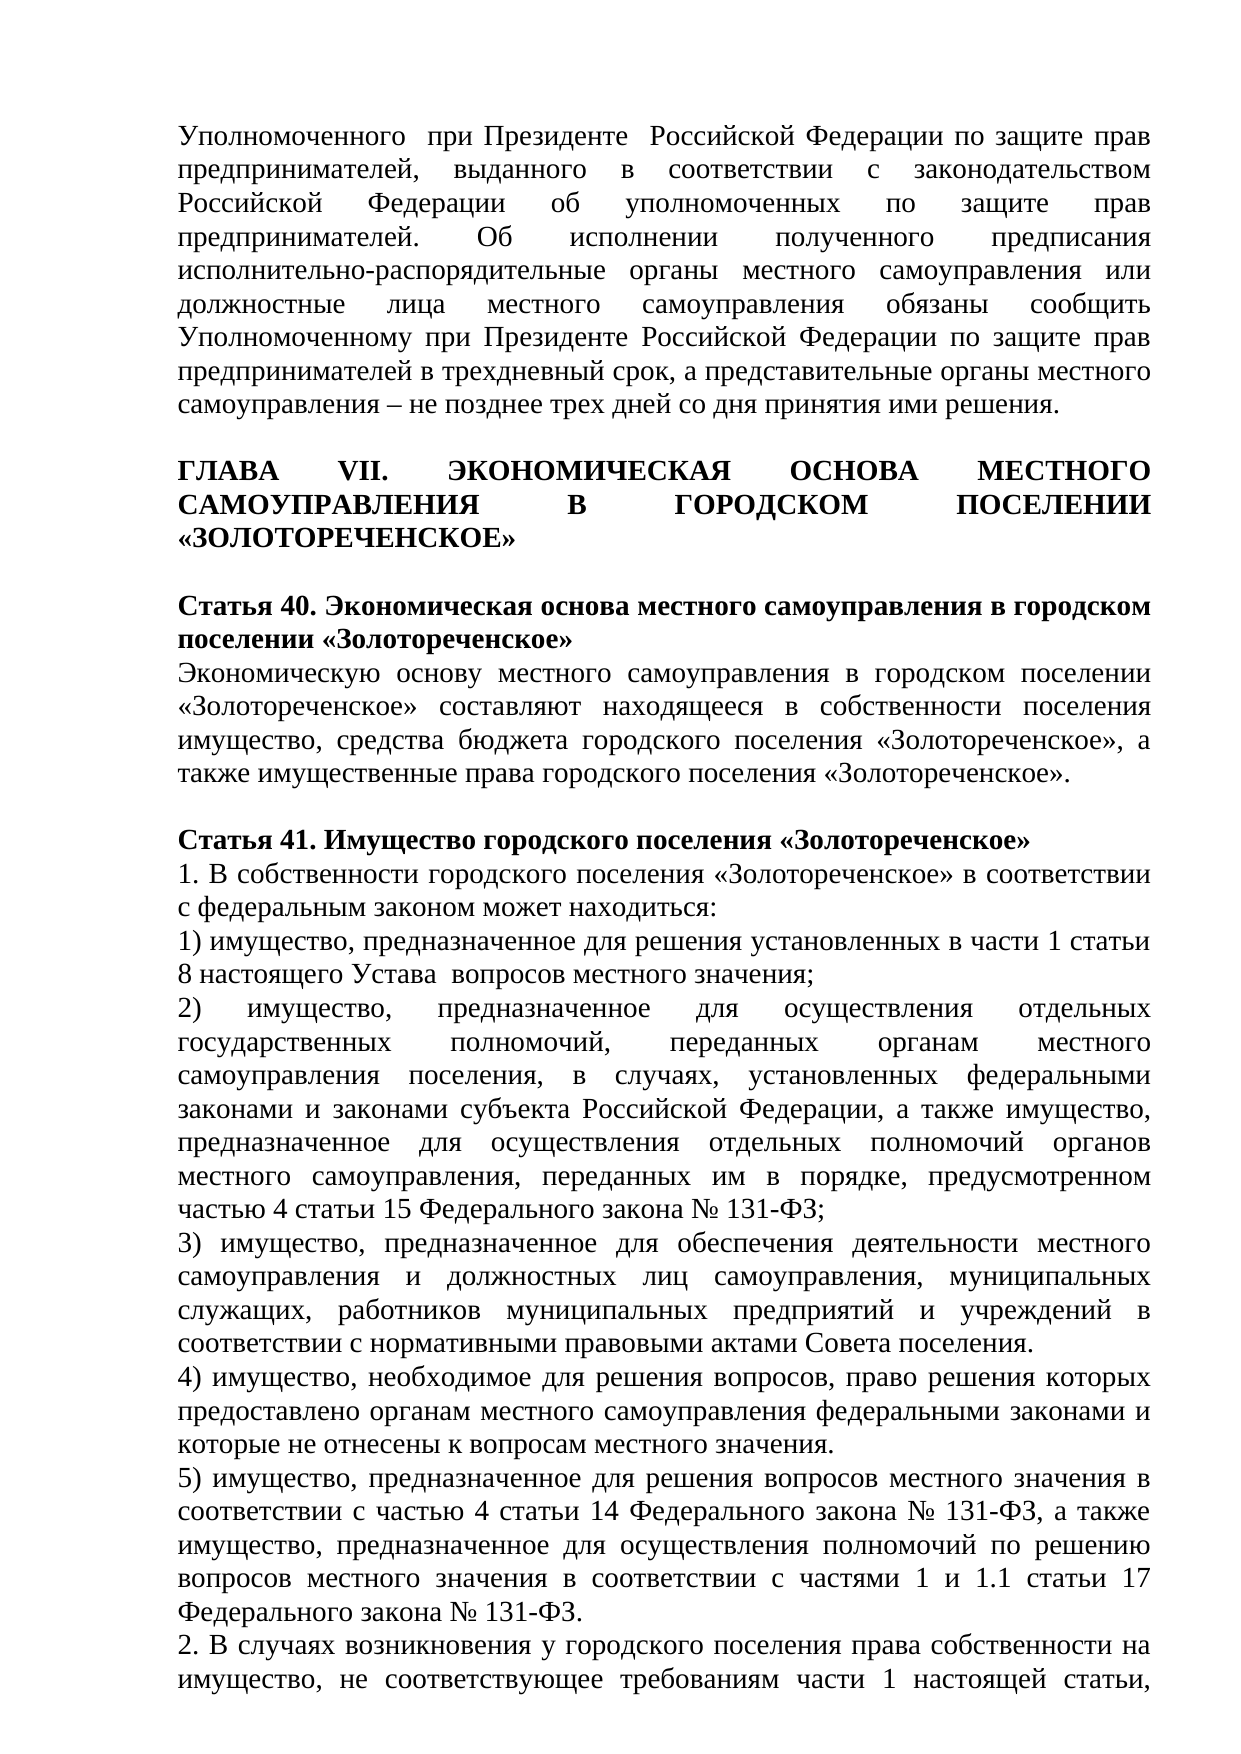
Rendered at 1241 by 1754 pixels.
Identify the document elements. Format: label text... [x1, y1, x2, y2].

text 4) имущество, необходимое для решения вопросов, право решения которых предоставлено органам местного самоуправления федеральными законами и которые не отнесены к вопросам местного значения. [177, 1359, 1152, 1460]
text ГЛАВА VII. ЭКОНОМИЧЕСКАЯ ОСНОВА МЕСТНОГО САМОУПРАВЛЕНИЯ В ГОРОДСКОМ ПОСЕЛЕНИИ «ЗОЛОТОРЕЧЕНСКОЕ» [177, 453, 1152, 554]
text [177, 118, 1152, 420]
text Экономическую основу местного самоуправления в городском поселении «Золотореченское» составляют находящееся в собственности поселения имущество, средства бюджета городского поселения «Золотореченское», а также имущественные права городского поселения «Золотореченское». [177, 655, 1152, 789]
text Статья 41. Имущество городского поселения «Золотореченское» [177, 822, 1152, 856]
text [177, 1627, 1152, 1694]
text 1) имущество, предназначенное для решения установленных в части 1 статьи 8 настоящего Устава вопросов местного значения; [177, 923, 1152, 990]
text 3) имущество, предназначенное для обеспечения деятельности местного самоуправления и должностных лиц самоуправления, муниципальных служащих, работников муниципальных предприятий и учреждений в соответствии с нормативными правовыми актами Совета поселения. [177, 1225, 1152, 1359]
text 5) имущество, предназначенное для решения вопросов местного значения в соответствии с частью 4 статьи 14 Федерального закона № 131-ФЗ, а также имущество, предназначенное для осуществления полномочий по решению вопросов местного значения в соответствии с частями 1 и 1.1 статьи 17 Федерального закона № 131-ФЗ. [177, 1460, 1152, 1627]
text 2) имущество, предназначенное для осуществления отдельных государственных полномочий, переданных органам местного самоуправления поселения, в случаях, установленных федеральными законами и законами субъекта Российской Федерации, а также имущество, предназначенное для осуществления отдельных полномочий органов местного самоуправления, переданных им в порядке, предусмотренном частью 4 статьи 15 Федерального закона № 131-ФЗ; [177, 990, 1152, 1225]
text Статья 40. Экономическая основа местного самоуправления в городском поселении «Золотореченское» [177, 588, 1152, 655]
text 1. В собственности городского поселения «Золотореченское» в соответствии с федеральным законом может находиться: [177, 856, 1152, 923]
